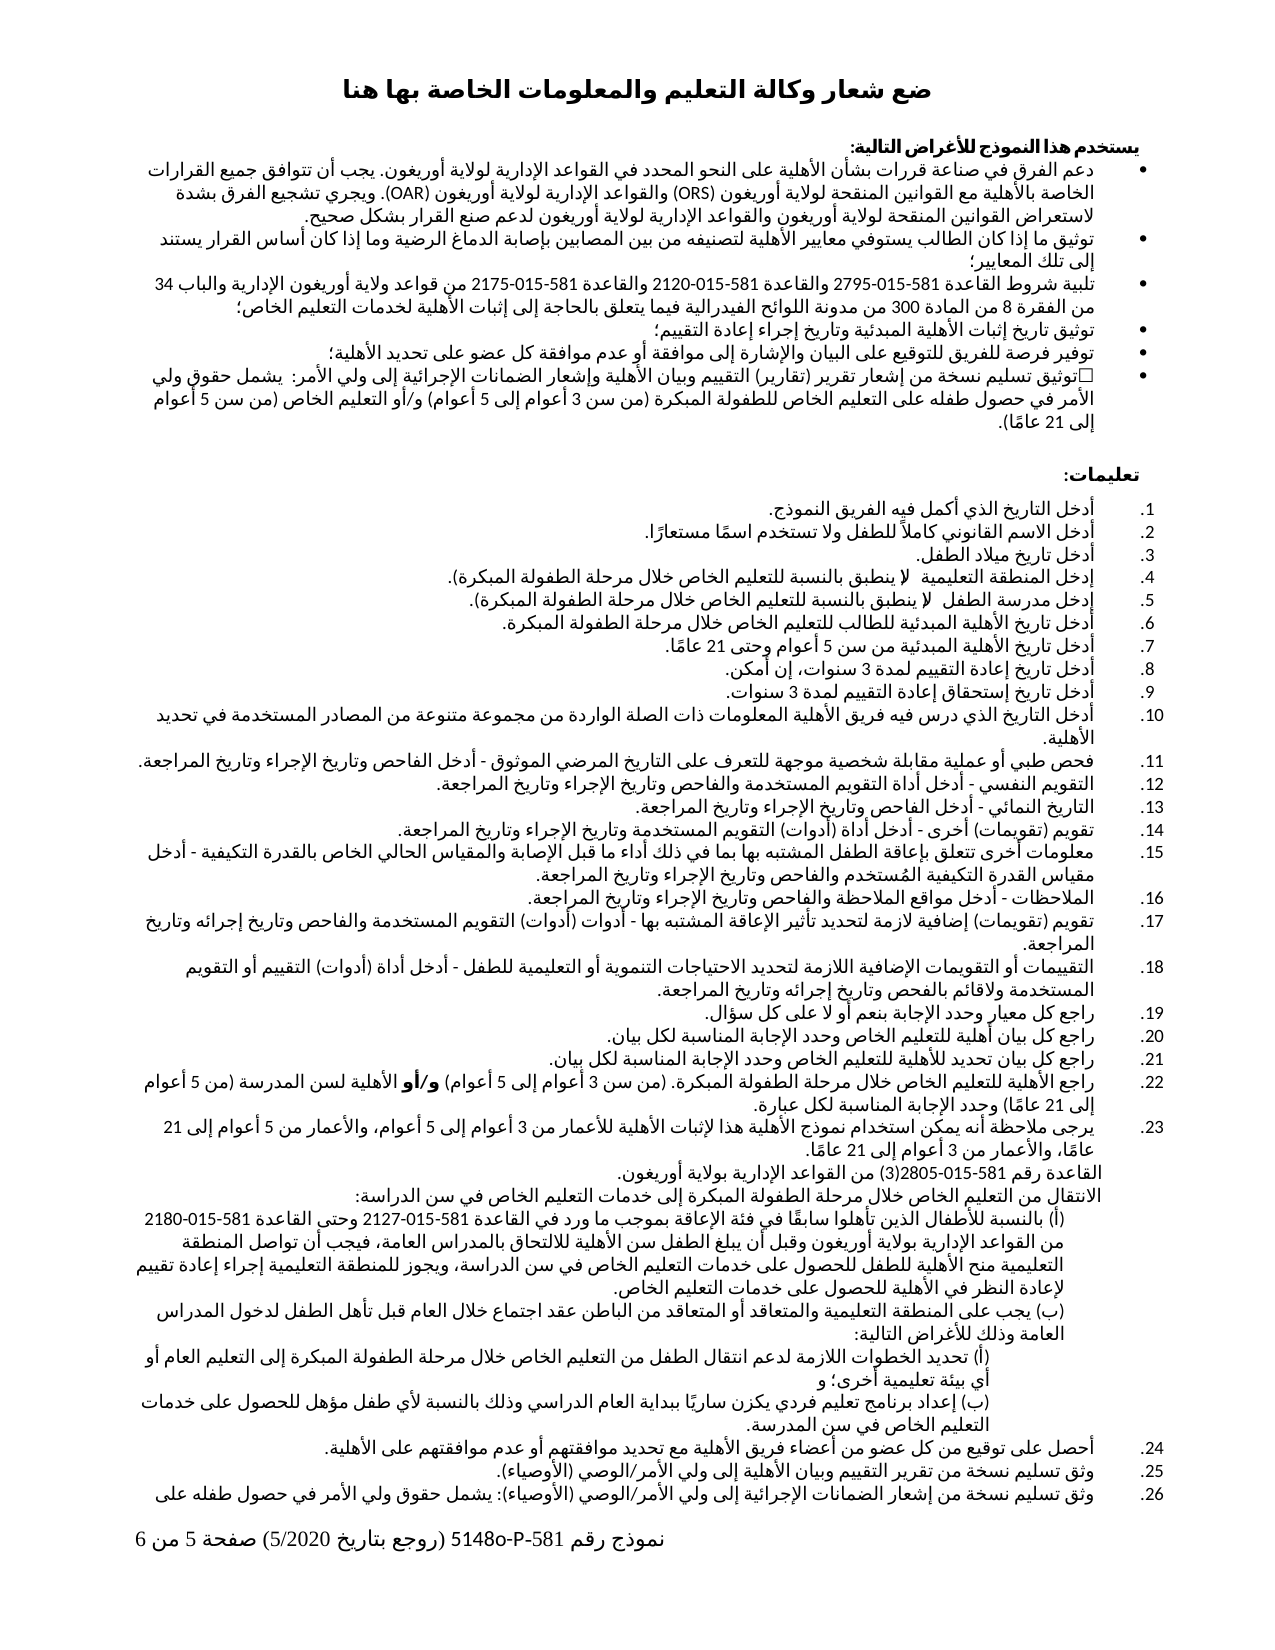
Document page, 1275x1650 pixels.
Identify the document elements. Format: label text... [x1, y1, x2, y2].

list التاريخ النمائي - أدخل الفاحص وتاريخ الإجراء وتاريخ المراجعة. [135, 795, 1140, 818]
list توفير فرصة للفريق للتوقيع على البيان والإشارة إلى موافقة أو عدم موافقة كل عضو على تحديد الأهلية؛ [135, 341, 1140, 364]
list توثيق تاريخ إثبات الأهلية المبدئية وتاريخ إجراء إعادة التقييم؛ [135, 318, 1140, 341]
list راجع كل معيار وحدد الإجابة بنعم أو لا على كل سؤال. [135, 1001, 1140, 1024]
list التقويم النفسي - أدخل أداة التقويم المستخدمة والفاحص وتاريخ الإجراء وتاريخ المراجعة. [135, 772, 1140, 795]
list القاعدة رقم 581-015-2805(3) من القواعد الإدارية بولاية أوريغون. [135, 1162, 1102, 1184]
list أحصل على توقيع من كل عضو من أعضاء فريق الأهلية مع تحديد موافقتهم أو عدم موافقتهم على الأهلية. [135, 1437, 1140, 1459]
list الانتقال من التعليم الخاص خلال مرحلة الطفولة المبكرة إلى خدمات التعليم الخاص في سن الدراسة: [135, 1184, 1102, 1207]
list راجع كل بيان تحديد للأهلية للتعليم الخاص وحدد الإجابة المناسبة لكل بيان. [135, 1047, 1140, 1070]
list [135, 1482, 1140, 1505]
list دعم الفرق في صناعة قررات بشأن الأهلية على النحو المحدد في القواعد الإدارية لولاية أوريغون. يجب أن تتوافق جميع القرارات الخاصة بالأهلية مع القوانين المنقحة لولاية أوريغون (ORS) والقواعد الإدارية لولاية أوريغون (OAR). ويجري تشجيع الفرق بشدة لاستعراض القوانين المنقحة لولاية أوريغون والقواعد الإدارية لولاية أوريغون لدعم صنع القرار بشكل صحيح. [135, 158, 1140, 227]
title يستخدم هذا النموذج للأغراض التالية: [135, 135, 1140, 158]
list أدخل الاسم القانوني كاملاً للطفل ولا تستخدم اسمًا مستعارًا. [135, 520, 1140, 543]
list أدخل التاريخ الذي أكمل فيه الفريق النموذج. [135, 497, 1140, 520]
list وثق تسليم نسخة من تقرير التقييم وبيان الأهلية إلى ولي الأمر/الوصي (الأوصياء). [135, 1459, 1140, 1482]
list توثيق ما إذا كان الطالب يستوفي معايير الأهلية لتصنيفه من بين المصابين بإصابة الدماغ الرضية وما إذا كان أساس القرار يستند إلى تلك المعايير؛ [135, 227, 1140, 272]
list تقويم (تقويمات) إضافية لازمة لتحديد تأثير الإعاقة المشتبه بها - أدوات (أدوات) التقويم المستخدمة والفاحص وتاريخ إجرائه وتاريخ المراجعة. [135, 909, 1140, 955]
list يرجى ملاحظة أنه يمكن استخدام نموذج الأهلية هذا لإثبات الأهلية للأعمار من 3 أعوام إلى 5 أعوام، والأعمار من 5 أعوام إلى 21 عامًا، والأعمار من 3 أعوام إلى 21 عامًا. [135, 1116, 1140, 1162]
list أدخل تاريخ إعادة التقييم لمدة 3 سنوات، إن أمكن. [135, 657, 1140, 680]
list (أ) تحديد الخطوات اللازمة لدعم انتقال الطفل من التعليم الخاص خلال مرحلة الطفولة المبكرة إلى التعليم العام أو أي بيئة تعليمية أخرى؛ و [135, 1345, 990, 1391]
list (ب) إعداد برنامج تعليم فردي يكزن ساريًا ببداية العام الدراسي وذلك بالنسبة لأي طفل مؤهل للحصول على خدمات التعليم الخاص في سن المدرسة. [135, 1391, 990, 1437]
list فحص طبي أو عملية مقابلة شخصية موجهة للتعرف على التاريخ المرضي الموثوق - أدخل الفاحص وتاريخ الإجراء وتاريخ المراجعة. [135, 749, 1140, 772]
list أدخل تاريخ الأهلية المبدئية من سن 5 أعوام وحتى 21 عامًا. [135, 634, 1140, 657]
list أدخل تاريخ ميلاد الطفل. [135, 543, 1140, 566]
list أدخل التاريخ الذي درس فيه فريق الأهلية المعلومات ذات الصلة الواردة من مجموعة متنوعة من المصادر المستخدمة في تحديد الأهلية. [135, 703, 1140, 749]
list أدخل تاريخ الأهلية المبدئية للطالب للتعليم الخاص خلال مرحلة الطفولة المبكرة. [135, 612, 1140, 634]
list تلبية شروط القاعدة 581-015-2795 والقاعدة 581-015-2120 والقاعدة 581-015-2175 من قواعد ولاية أوريغون الإدارية والباب 34 من الفقرة 8 من المادة 300 من مدونة اللوائح الفيدرالية فيما يتعلق بالحاجة إلى إثبات الأهلية لخدمات التعليم الخاص؛ [135, 272, 1140, 318]
list معلومات أخرى تتعلق بإعاقة الطفل المشتبه بها بما في ذلك أداء ما قبل الإصابة والمقياس الحالي الخاص بالقدرة التكيفية - أدخل مقياس القدرة التكيفية المُستخدم والفاحص وتاريخ الإجراء وتاريخ المراجعة. [135, 841, 1140, 887]
list راجع الأهلية للتعليم الخاص خلال مرحلة الطفولة المبكرة. (من سن 3 أعوام إلى 5 أعوام) و/أو الأهلية لسن المدرسة (من 5 أعوام إلى 21 عامًا) وحدد الإجابة المناسبة لكل عبارة. [135, 1070, 1140, 1116]
list أدخل تاريخ إستحقاق إعادة التقييم لمدة 3 سنوات. [135, 680, 1140, 703]
list (ب) يجب على المنطقة التعليمية والمتعاقد أو المتعاقد من الباطن عقد اجتماع خلال العام قبل تأهل الطفل لدخول المدراس العامة وذلك للأغراض التالية: [135, 1299, 1065, 1345]
list إدخل مدرسة الطفل (لا ينطبق بالنسبة للتعليم الخاص خلال مرحلة الطفولة المبكرة). [135, 589, 1140, 612]
list الملاحظات - أدخل مواقع الملاحظة والفاحص وتاريخ الإجراء وتاريخ المراجعة. [135, 887, 1140, 909]
list ☐توثيق تسليم نسخة من إشعار تقرير (تقارير) التقييم وبيان الأهلية وإشعار الضمانات الإجرائية إلى ولي الأمر: يشمل حقوق ولي الأمر في حصول طفله على التعليم الخاص للطفولة المبكرة (من سن 3 أعوام إلى 5 أعوام) و/أو التعليم الخاص (من سن 5 أعوام إلى 21 عامًا). [135, 364, 1140, 433]
list راجع كل بيان أهلية للتعليم الخاص وحدد الإجابة المناسبة لكل بيان. [135, 1024, 1140, 1047]
list التقييمات أو التقويمات الإضافية اللازمة لتحديد الاحتياجات التنموية أو التعليمية للطفل - أدخل أداة (أدوات) التقييم أو التقويم المستخدمة ولاقائم بالفحص وتاريخ إجرائه وتاريخ المراجعة. [135, 955, 1140, 1001]
list تقويم (تقويمات) أخرى - أدخل أداة (أدوات) التقويم المستخدمة وتاريخ الإجراء وتاريخ المراجعة. [135, 818, 1140, 841]
list إدخل المنطقة التعليمية (لا ينطبق بالنسبة للتعليم الخاص خلال مرحلة الطفولة المبكرة). [135, 566, 1140, 589]
list (أ) بالنسبة للأطفال الذين تأهلوا سابقًا في فئة الإعاقة بموجب ما ورد في القاعدة 581-015-2127 وحتى القاعدة 581-015-2180 من القواعد الإدارية بولاية أوريغون وقبل أن يبلغ الطفل سن الأهلية للالتحاق بالمدراس العامة، فيجب أن تواصل المنطقة التعليمية منح الأهلية للطفل للحصول على خدمات التعليم الخاص في سن الدراسة، ويجوز للمنطقة التعليمية إجراء إعادة تقييم لإعادة النظر في الأهلية للحصول على خدمات التعليم الخاص. [135, 1207, 1065, 1299]
text تعليمات: [135, 464, 1140, 487]
